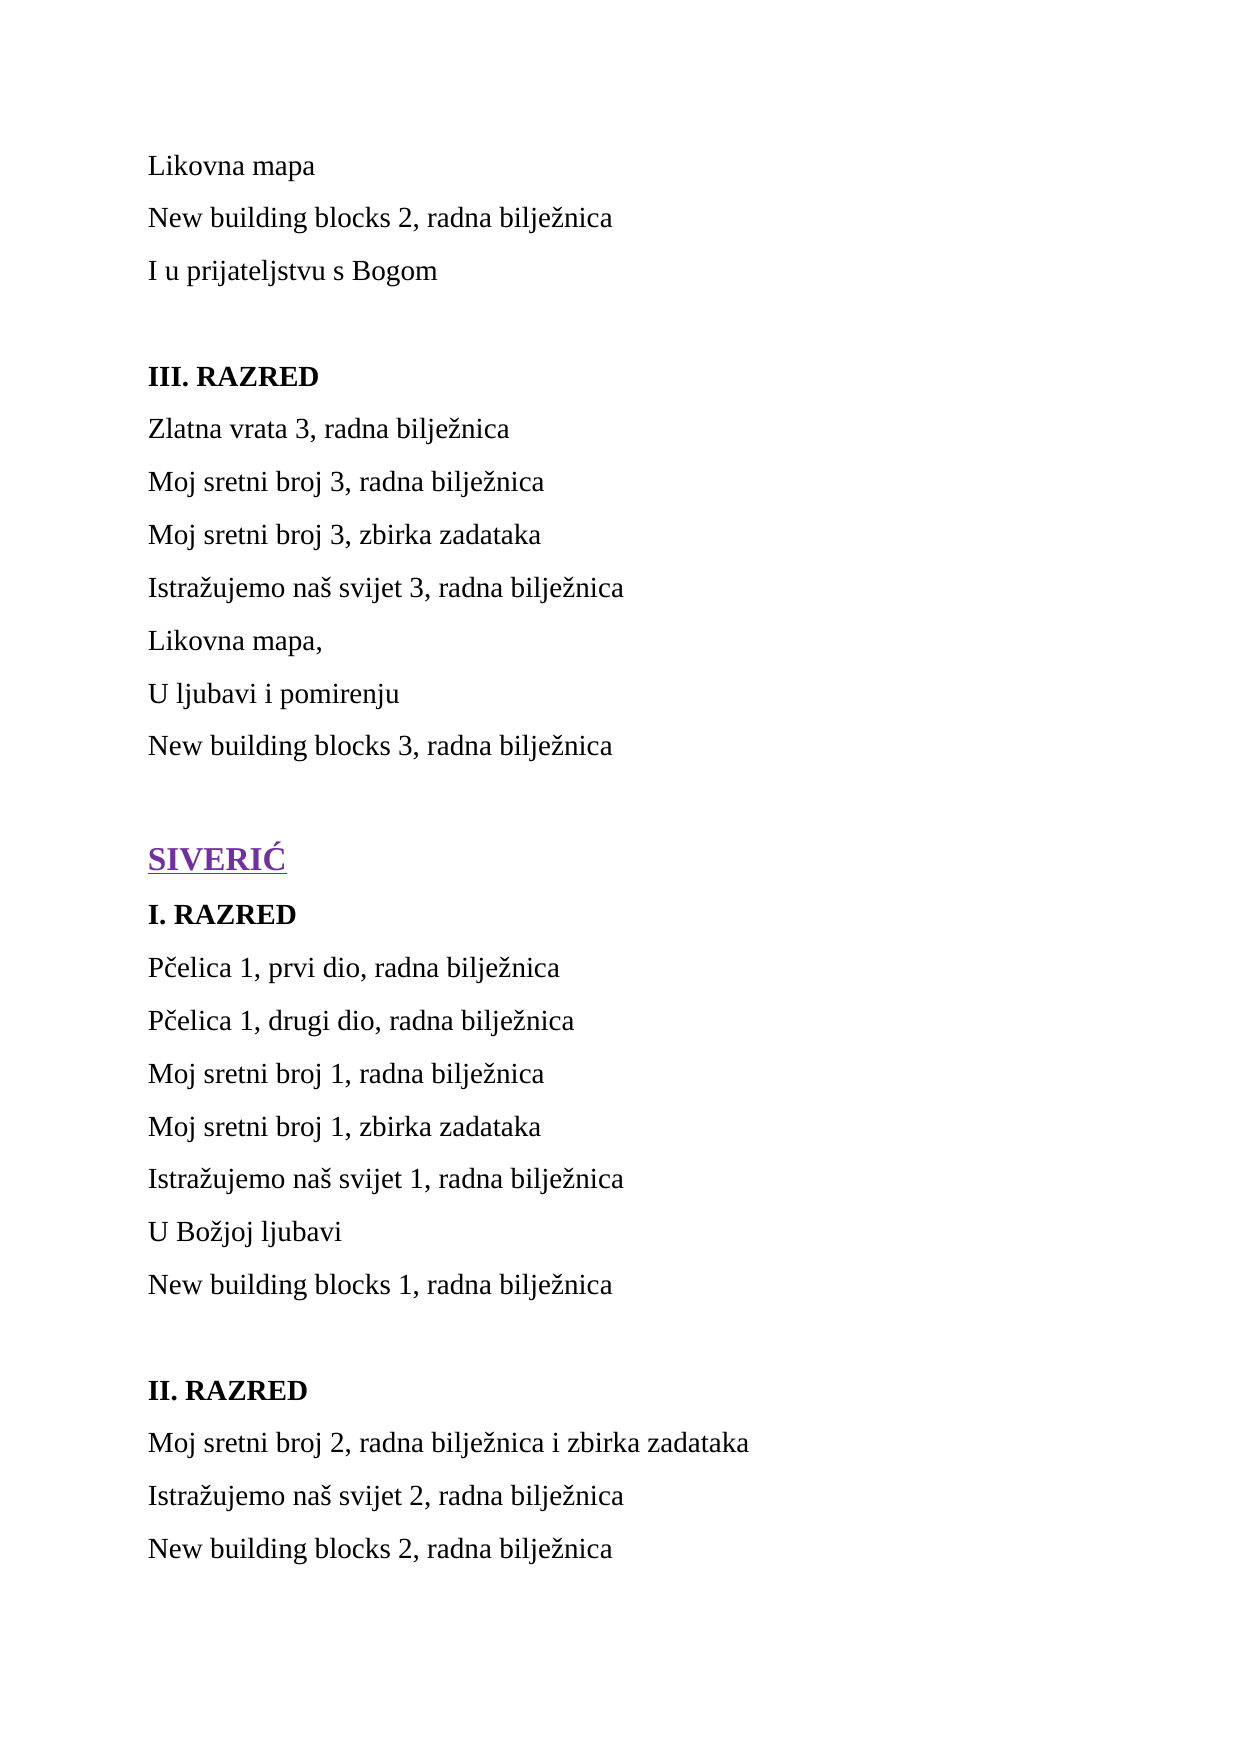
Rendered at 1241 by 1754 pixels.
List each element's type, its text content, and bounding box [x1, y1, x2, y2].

text Zlatna vrata 3, radna bilježnica [148, 412, 1093, 445]
text Moj sretni broj 2, radna bilježnica i zbirka zadataka [148, 1426, 1093, 1459]
text Likovna mapa [148, 148, 1093, 181]
text Pčelica 1, prvi dio, radna bilježnica [148, 950, 1093, 984]
text Likovna mapa, [148, 623, 1093, 656]
text Istražujemo naš svijet 1, radna bilježnica [148, 1161, 1093, 1195]
text Pčelica 1, drugi dio, radna bilježnica [148, 1003, 1093, 1037]
text Moj sretni broj 3, zbirka zadataka [148, 517, 1093, 551]
text II. RAZRED [148, 1373, 1093, 1406]
text Istražujemo naš svijet 2, radna bilježnica [148, 1478, 1093, 1512]
text New building blocks 2, radna bilježnica [148, 200, 1093, 234]
text Istražujemo naš svijet 3, radna bilježnica [148, 570, 1093, 604]
text I. RAZRED [148, 897, 1093, 931]
text New building blocks 1, radna bilježnica [148, 1267, 1093, 1301]
text New building blocks 3, radna bilježnica [148, 728, 1093, 762]
text Moj sretni broj 1, zbirka zadataka [148, 1109, 1093, 1142]
text New building blocks 2, radna bilježnica [148, 1531, 1093, 1565]
text III. RAZRED [148, 359, 1093, 392]
text Moj sretni broj 1, radna bilježnica [148, 1056, 1093, 1089]
text Moj sretni broj 3, radna bilježnica [148, 464, 1093, 498]
text I u prijateljstvu s Bogom [148, 253, 1093, 287]
text U Božjoj ljubavi [148, 1214, 1093, 1248]
text SIVERIĆ [148, 839, 1093, 878]
text U ljubavi i pomirenju [148, 676, 1093, 709]
